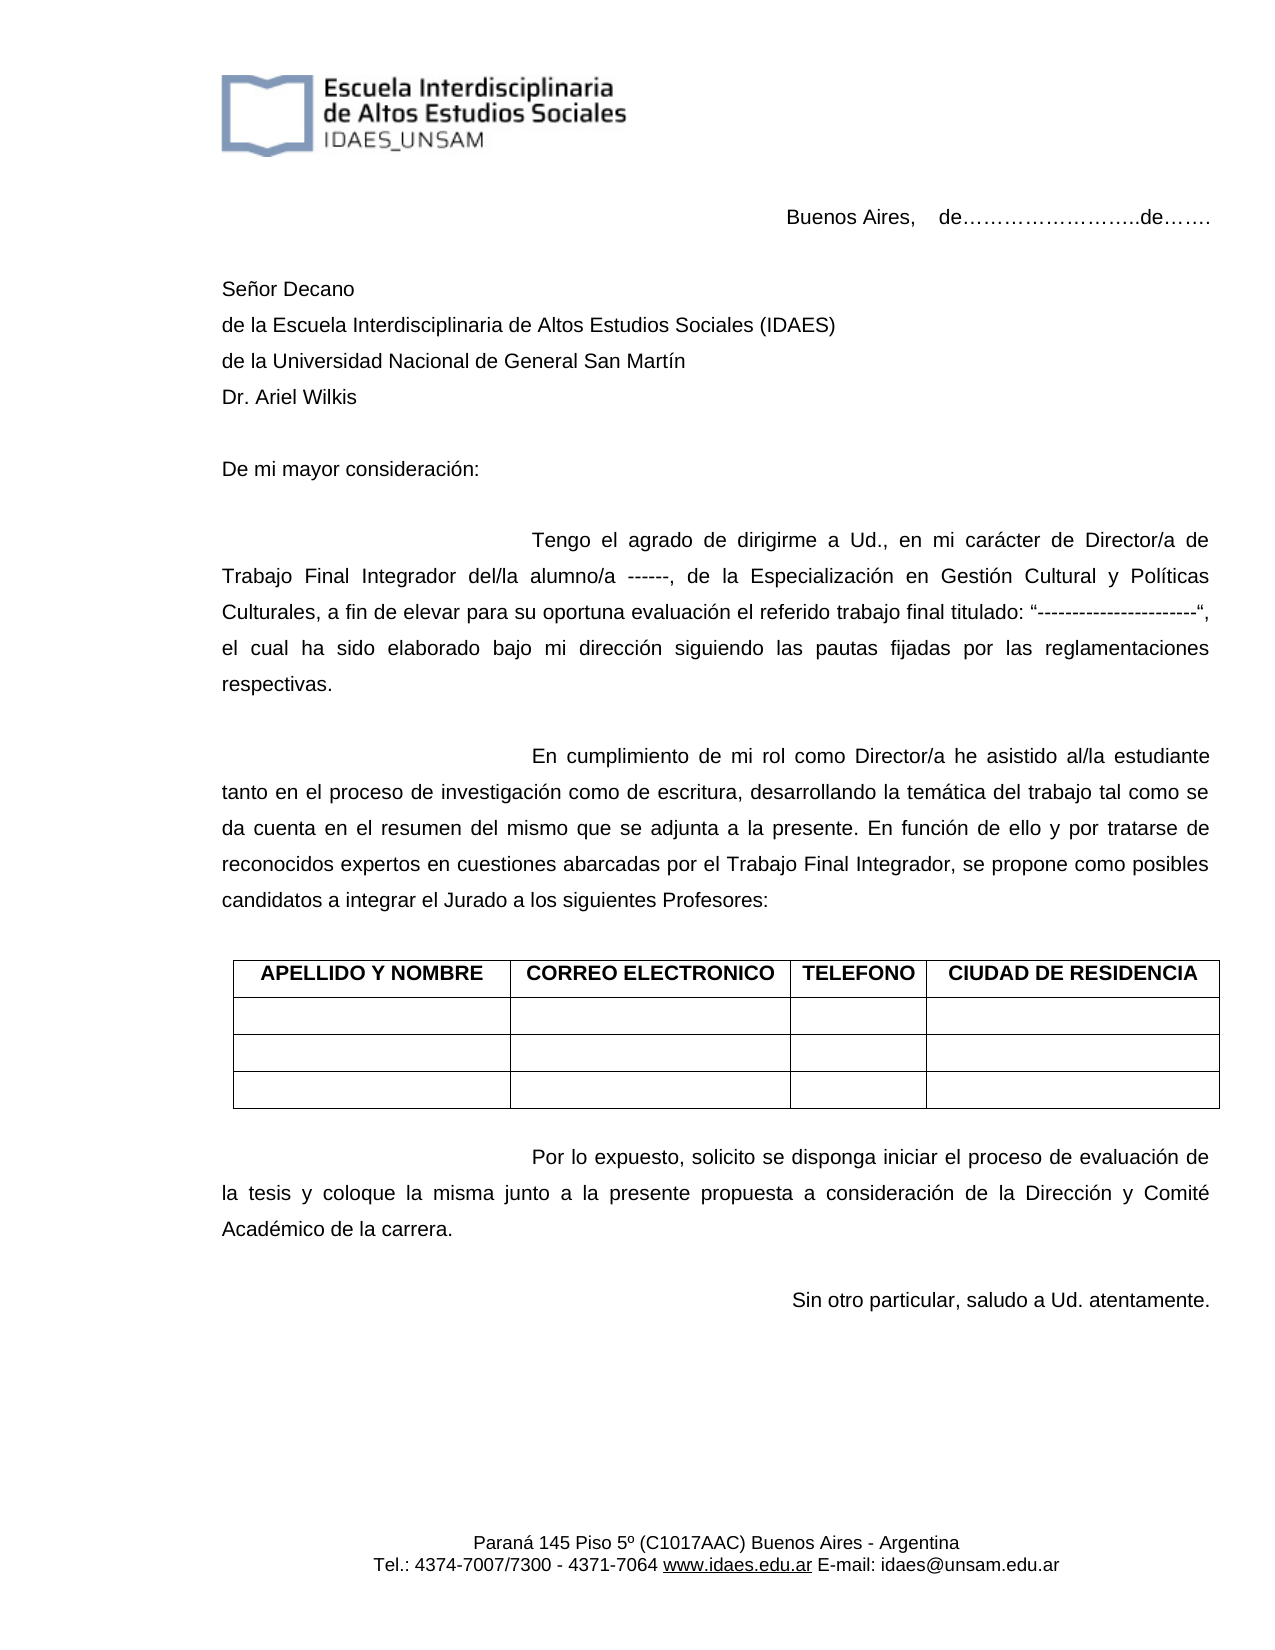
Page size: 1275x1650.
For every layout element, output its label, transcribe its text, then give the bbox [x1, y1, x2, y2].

text Dr. Ariel Wilkis [222, 384, 1211, 408]
table_cell [791, 1035, 926, 1071]
text Por lo expuesto, solicito se disponga iniciar el proceso de evaluación de la tesis y coloque la misma junto a la presente propuesta a consideración de la Dirección y Comité Académico de la carrera. [222, 1144, 1211, 1240]
text En cumplimiento de mi rol como Director/a he asistido al/la estudiante tanto en el proceso de investigación como de escritura, desarrollando la temática del trabajo tal como se da cuenta en el resumen del mismo que se adjunta a la presente. En función de ello y por tratarse de reconocidos expertos en cuestiones abarcadas por el Trabajo Final Integrador, se propone como posibles candidatos a integrar el Jurado a los siguientes Profesores: [222, 744, 1211, 912]
table_cell [234, 1072, 510, 1107]
text De mi mayor consideración: [222, 456, 1211, 480]
table_header TELEFONO [791, 961, 926, 997]
table_cell [234, 1035, 510, 1071]
table_cell [927, 998, 1219, 1033]
text de de General San Martín [222, 349, 1211, 373]
table_header CORREO ELECTRONICO [511, 961, 790, 997]
table_cell [511, 1072, 790, 1107]
text de la Escuela Interdisciplinaria de Altos Estudios Sociales (IDAES) [222, 313, 1211, 337]
text Tengo el agrado de dirigirme a Ud., en mi carácter de Director/a de Trabajo Final Integrador del/la alumno/a ------, de la Especialización en Gestión Cultural y Políticas Culturales, a fin de elevar para su oportuna evaluación el referido trabajo final titulado: “-----------------------“, el cual ha sido elaborado bajo mi dirección siguiendo las pautas fijadas por las reglamentaciones respectivas. [222, 528, 1211, 696]
table_cell [791, 1072, 926, 1107]
table_header CIUDAD DE RESIDENCIA [927, 961, 1219, 997]
text Sin otro particular, saludo a Ud. atentamente. [222, 1288, 1211, 1312]
table_cell [791, 998, 926, 1033]
table_cell [927, 1035, 1219, 1071]
table_header APELLIDO Y NOMBRE [234, 961, 510, 997]
table_cell [927, 1072, 1219, 1107]
table_cell [234, 998, 510, 1033]
picture [221, 75, 627, 157]
table_cell [511, 998, 790, 1033]
table_cell [511, 1035, 790, 1071]
text Buenos Aires, de……………………..de……. [222, 205, 1211, 229]
text Señor Decano [222, 277, 1211, 301]
